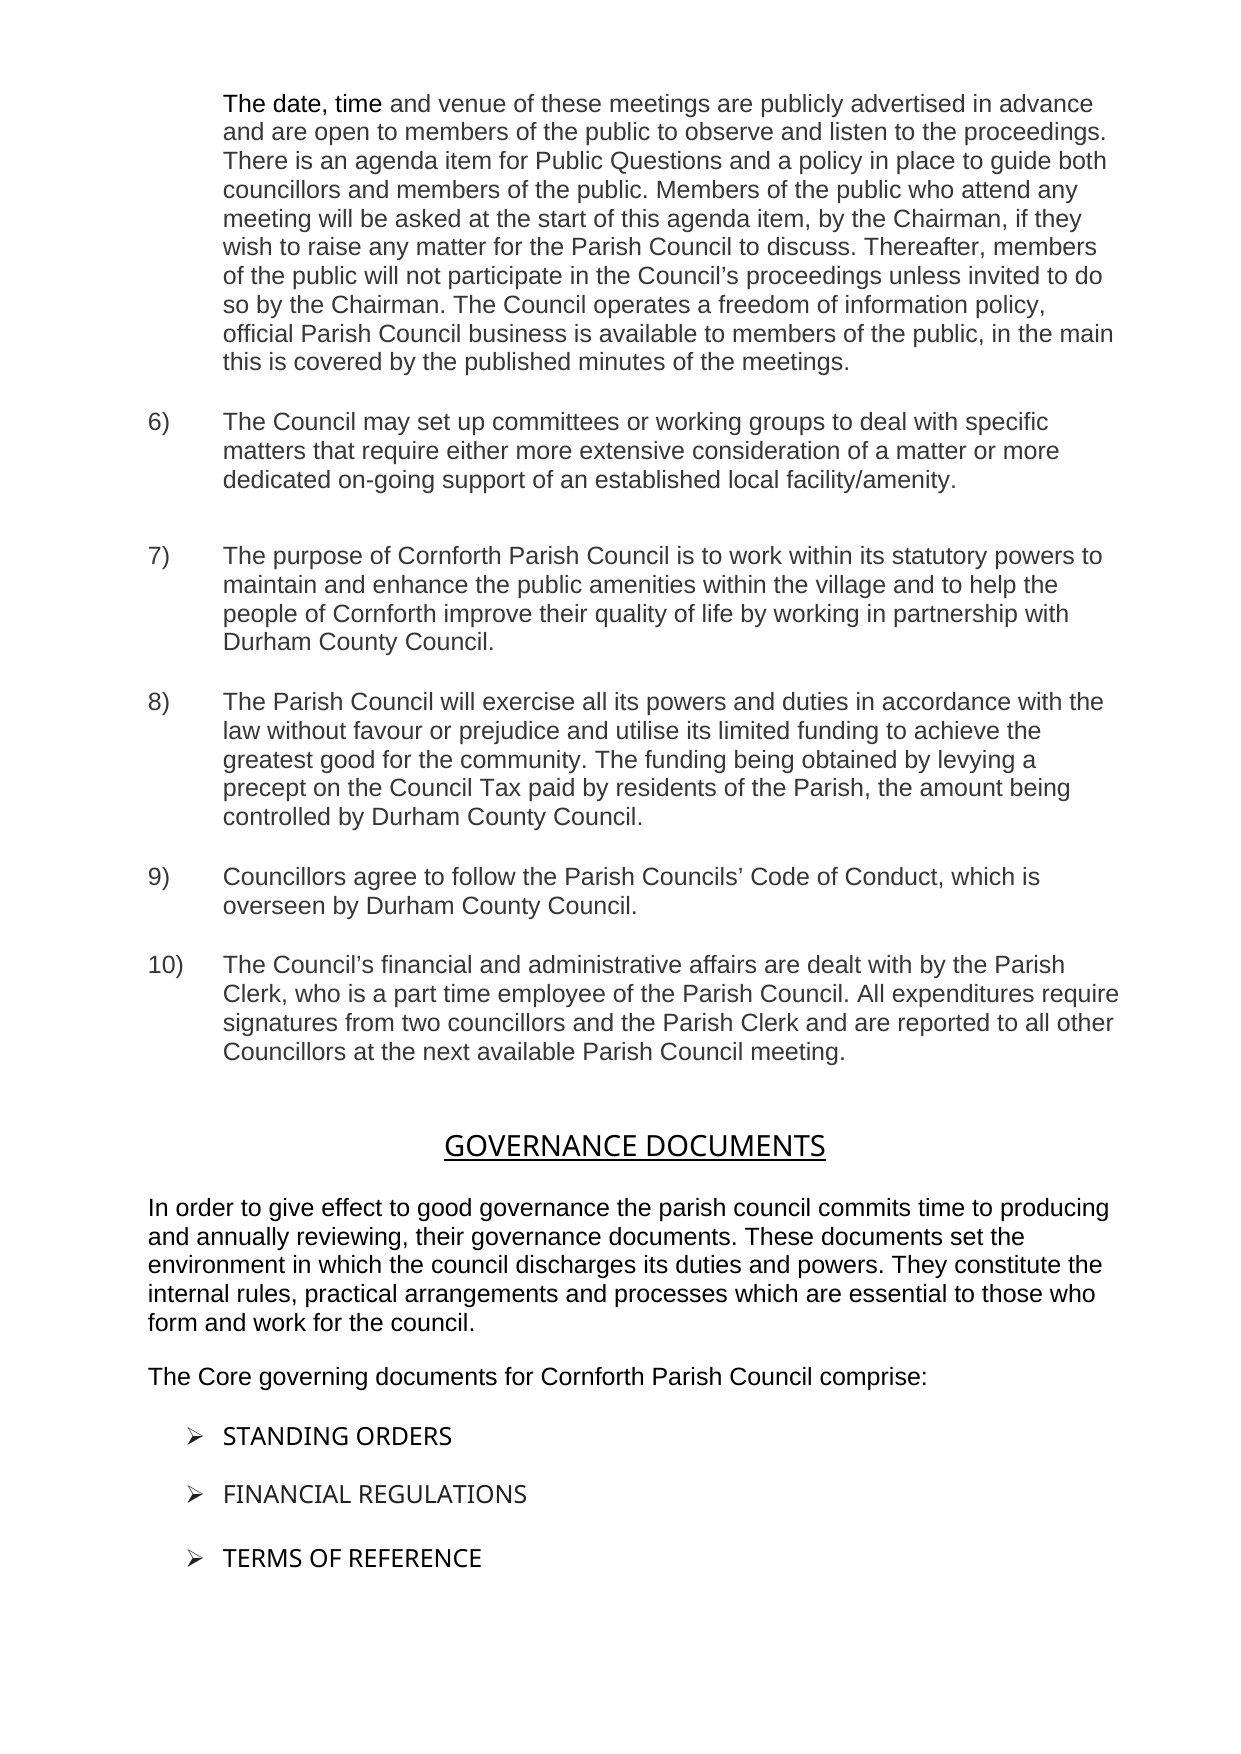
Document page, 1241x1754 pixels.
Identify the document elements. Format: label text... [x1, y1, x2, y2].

text overseen by Durham County Council. [185, 891, 1122, 919]
list FINANCIAL REGULATIONS [185, 1476, 1122, 1510]
text The Core governing documents for Cornforth Parish Council comprise: [148, 1362, 1122, 1390]
list Councillors agree to follow the Parish Councils’ Code of Conduct, which is [148, 862, 1122, 891]
list TERMS OF REFERENCE [185, 1541, 1122, 1575]
list The Council’s financial and administrative affairs are dealt with by the Parish Clerk, who is a part time employee of the Parish Council. All expenditures require signatures from two councillors and the Parish Clerk and are reported to all other Councillors at the next available Parish Council meeting. [148, 951, 1122, 1066]
text In order to give effect to good governance the parish council commits time to producing and annually reviewing, their governance documents. These documents set the environment in which the council discharges its duties and powers. They constitute the internal rules, practical arrangements and processes which are essential to those who form and work for the council. [148, 1193, 1122, 1337]
list The Council may set up committees or working groups to deal with specific [148, 407, 1122, 436]
text law without favour or prejudice and utilise its limited funding to achieve the greatest good for the community. The funding being obtained by levying a precept on the Council Tax paid by residents of the Parish, the amount being controlled by Durham County Council. [223, 716, 1122, 831]
list The Parish Council will exercise all its powers and duties in accordance with the [148, 687, 1122, 716]
list The purpose of Cornforth Parish Council is to work within its statutory powers to [148, 541, 1122, 570]
list STANDING ORDERS [185, 1418, 1122, 1452]
text The date, time and venue of these meetings are publicly advertised in advance and are open to members of the public to observe and listen to the proceedings. There is an agenda item for Public Questions and a policy in place to guide both councillors and members of the public. Members of the public who attend any meeting will be asked at the start of this agenda item, by the Chairman, if they wish to raise any matter for the Parish Council to discuss. Thereafter, members of the public will not participate in the Council’s proceedings unless invited to do so by the Chairman. The Council operates a freedom of information policy, official Parish Council business is available to members of the public, in the main this is covered by the published minutes of the meetings. [223, 89, 1122, 376]
text matters that require either more extensive consideration of a matter or more dedicated on-going support of an established local facility/amenity. [223, 436, 1122, 493]
text maintain and enhance the public amenities within the village and to help the people of Cornforth improve their quality of life by working in partnership with Durham County Council. [223, 570, 1122, 656]
text GOVERNANCE DOCUMENTS [148, 1125, 1122, 1165]
